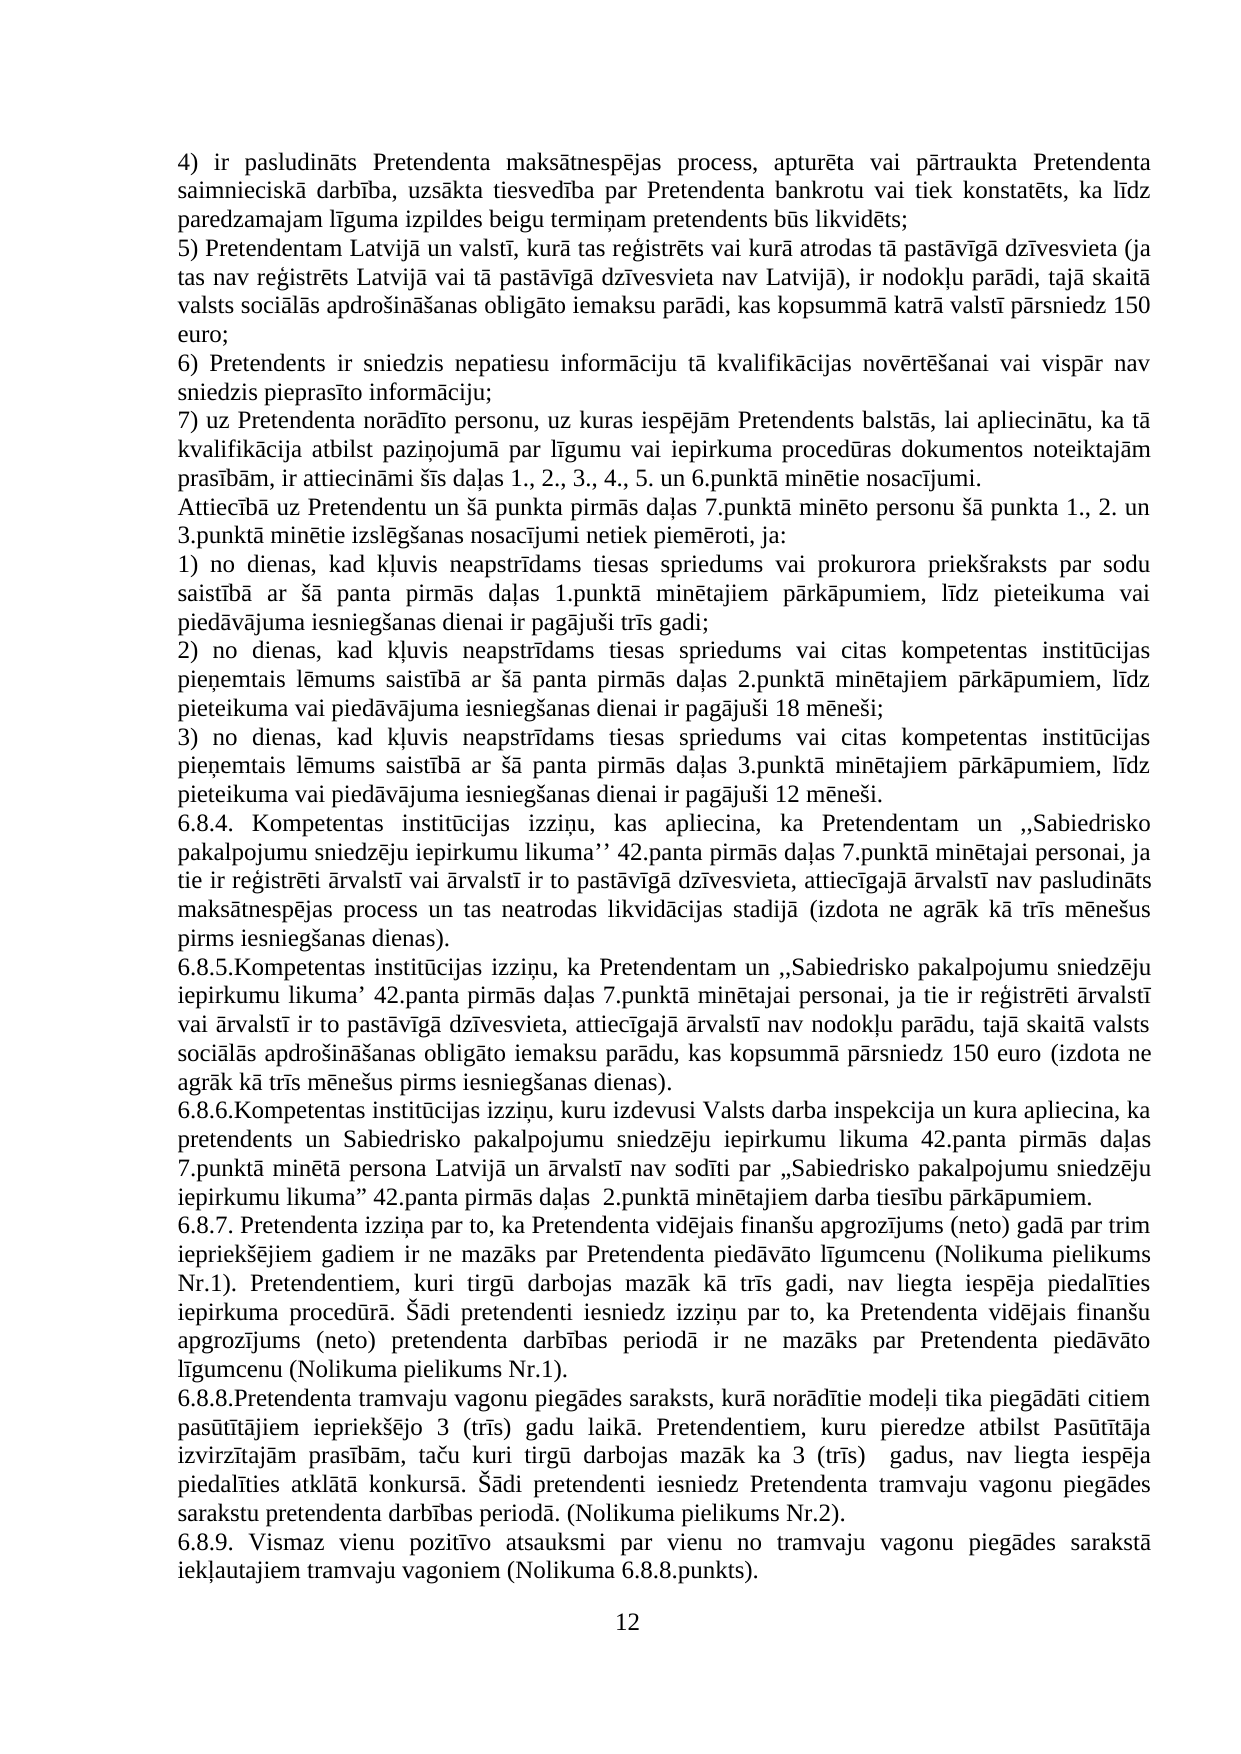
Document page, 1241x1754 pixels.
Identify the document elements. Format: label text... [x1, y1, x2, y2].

text 6.8.4. Kompetentas institūcijas izziņu, kas apliecina, ka Pretendentam un ,,Sabiedrisko pakalpojumu sniedzēju iepirkumu likuma’’ 42.panta pirmās daļas 7.punktā minētajai personai, ja tie ir reģistrēti ārvalstī vai ārvalstī ir to pastāvīgā dzīvesvieta, attiecīgajā ārvalstī nav pasludināts maksātnespējas process un tas neatrodas likvidācijas stadijā (izdota ne agrāk kā trīs mēnešus pirms iesniegšanas dienas). [177, 808, 1152, 952]
text 6) Pretendents ir sniedzis nepatiesu informāciju tā kvalifikācijas novērtēšanai vai vispār nav sniedzis pieprasīto informāciju; [177, 348, 1152, 406]
text 6.8.8.Pretendenta tramvaju vagonu piegādes saraksts, kurā norādītie modeļi tika piegādāti citiem pasūtītājiem iepriekšējo 3 (trīs) gadu laikā. Pretendentiem, kuru pieredze atbilst Pasūtītāja izvirzītajām prasībām, taču kuri tirgū darbojas mazāk ka 3 (trīs) gadus, nav liegta iespēja piedalīties atklātā konkursā. Šādi pretendenti iesniedz Pretendenta tramvaju vagonu piegādes sarakstu pretendenta darbības periodā. (Nolikuma pielikums Nr.2). [177, 1383, 1152, 1527]
list 6.8.6.Kompetentas institūcijas izziņu, kuru izdevusi Valsts darba inspekcija un kura apliecina, ka pretendents un Sabiedrisko pakalpojumu sniedzēju iepirkumu likuma 42.panta pirmās daļas 7.punktā minētā persona Latvijā un ārvalstī nav sodīti par „Sabiedrisko pakalpojumu sniedzēju iepirkumu likuma” 42.panta pirmās daļas 2.punktā minētajiem darba tiesību pārkāpumiem. [177, 1096, 1152, 1211]
text 5) Pretendentam Latvijā un valstī, kurā tas reģistrēts vai kurā atrodas tā pastāvīgā dzīvesvieta (ja tas nav reģistrēts Latvijā vai tā pastāvīgā dzīvesvieta nav Latvijā), ir nodokļu parādi, tajā skaitā valsts sociālās apdrošināšanas obligāto iemaksu parādi, kas kopsummā katrā valstī pārsniedz 150 euro; [177, 233, 1152, 348]
text 4) ir pasludināts Pretendenta maksātnespējas process, apturēta vai pārtraukta Pretendenta saimnieciskā darbība, uzsākta tiesvedība par Pretendenta bankrotu vai tiek konstatēts, ka līdz paredzamajam līguma izpildes beigu termiņam pretendents būs likvidēts; [177, 147, 1152, 233]
text 7) uz Pretendenta norādīto personu, uz kuras iespējām Pretendents balstās, lai apliecinātu, ka tā kvalifikācija atbilst paziņojumā par līgumu vai iepirkuma procedūras dokumentos noteiktajām prasībām, ir attiecināmi šīs daļas 1., 2., 3., 4., 5. un 6.punktā minētie nosacījumi. [177, 406, 1152, 492]
text 3) no dienas, kad kļuvis neapstrīdams tiesas spriedums vai citas kompetentas institūcijas pieņemtais lēmums saistībā ar šā panta pirmās daļas 3.punktā minētajiem pārkāpumiem, līdz pieteikuma vai piedāvājuma iesniegšanas dienai ir pagājuši 12 mēneši. [177, 722, 1152, 808]
text Attiecībā uz Pretendentu un šā punkta pirmās daļas 7.punktā minēto personu šā punkta 1., 2. un 3.punktā minētie izslēgšanas nosacījumi netiek piemēroti, ja: [177, 492, 1152, 549]
text 6.8.5.Kompetentas institūcijas izziņu, ka Pretendentam un ,,Sabiedrisko pakalpojumu sniedzēju iepirkumu likuma’ 42.panta pirmās daļas 7.punktā minētajai personai, ja tie ir reģistrēti ārvalstī vai ārvalstī ir to pastāvīgā dzīvesvieta, attiecīgajā ārvalstī nav nodokļu parādu, tajā skaitā valsts sociālās apdrošināšanas obligāto iemaksu parādu, kas kopsummā pārsniedz 150 euro (izdota ne agrāk kā trīs mēnešus pirms iesniegšanas dienas). [177, 952, 1152, 1096]
text 1) no dienas, kad kļuvis neapstrīdams tiesas spriedums vai prokurora priekšraksts par sodu saistībā ar šā panta pirmās daļas 1.punktā minētajiem pārkāpumiem, līdz pieteikuma vai piedāvājuma iesniegšanas dienai ir pagājuši trīs gadi; [177, 549, 1152, 636]
text 6.8.9. Vismaz vienu pozitīvo atsauksmi par vienu no tramvaju vagonu piegādes sarakstā iekļautajiem tramvaju vagoniem (Nolikuma 6.8.8.punkts). [177, 1527, 1152, 1584]
text 6.8.7. Pretendenta izziņa par to, ka Pretendenta vidējais finanšu apgrozījums (neto) gadā par trim iepriekšējiem gadiem ir ne mazāks par Pretendenta piedāvāto līgumcenu (Nolikuma pielikums Nr.1). Pretendentiem, kuri tirgū darbojas mazāk kā trīs gadi, nav liegta iespēja piedalīties iepirkuma procedūrā. Šādi pretendenti iesniedz izziņu par to, ka Pretendenta vidējais finanšu apgrozījums (neto) pretendenta darbības periodā ir ne mazāks par Pretendenta piedāvāto līgumcenu (Nolikuma pielikums Nr.1). [177, 1211, 1152, 1383]
text 2) no dienas, kad kļuvis neapstrīdams tiesas spriedums vai citas kompetentas institūcijas pieņemtais lēmums saistībā ar šā panta pirmās daļas 2.punktā minētajiem pārkāpumiem, līdz pieteikuma vai piedāvājuma iesniegšanas dienai ir pagājuši 18 mēneši; [177, 636, 1152, 722]
